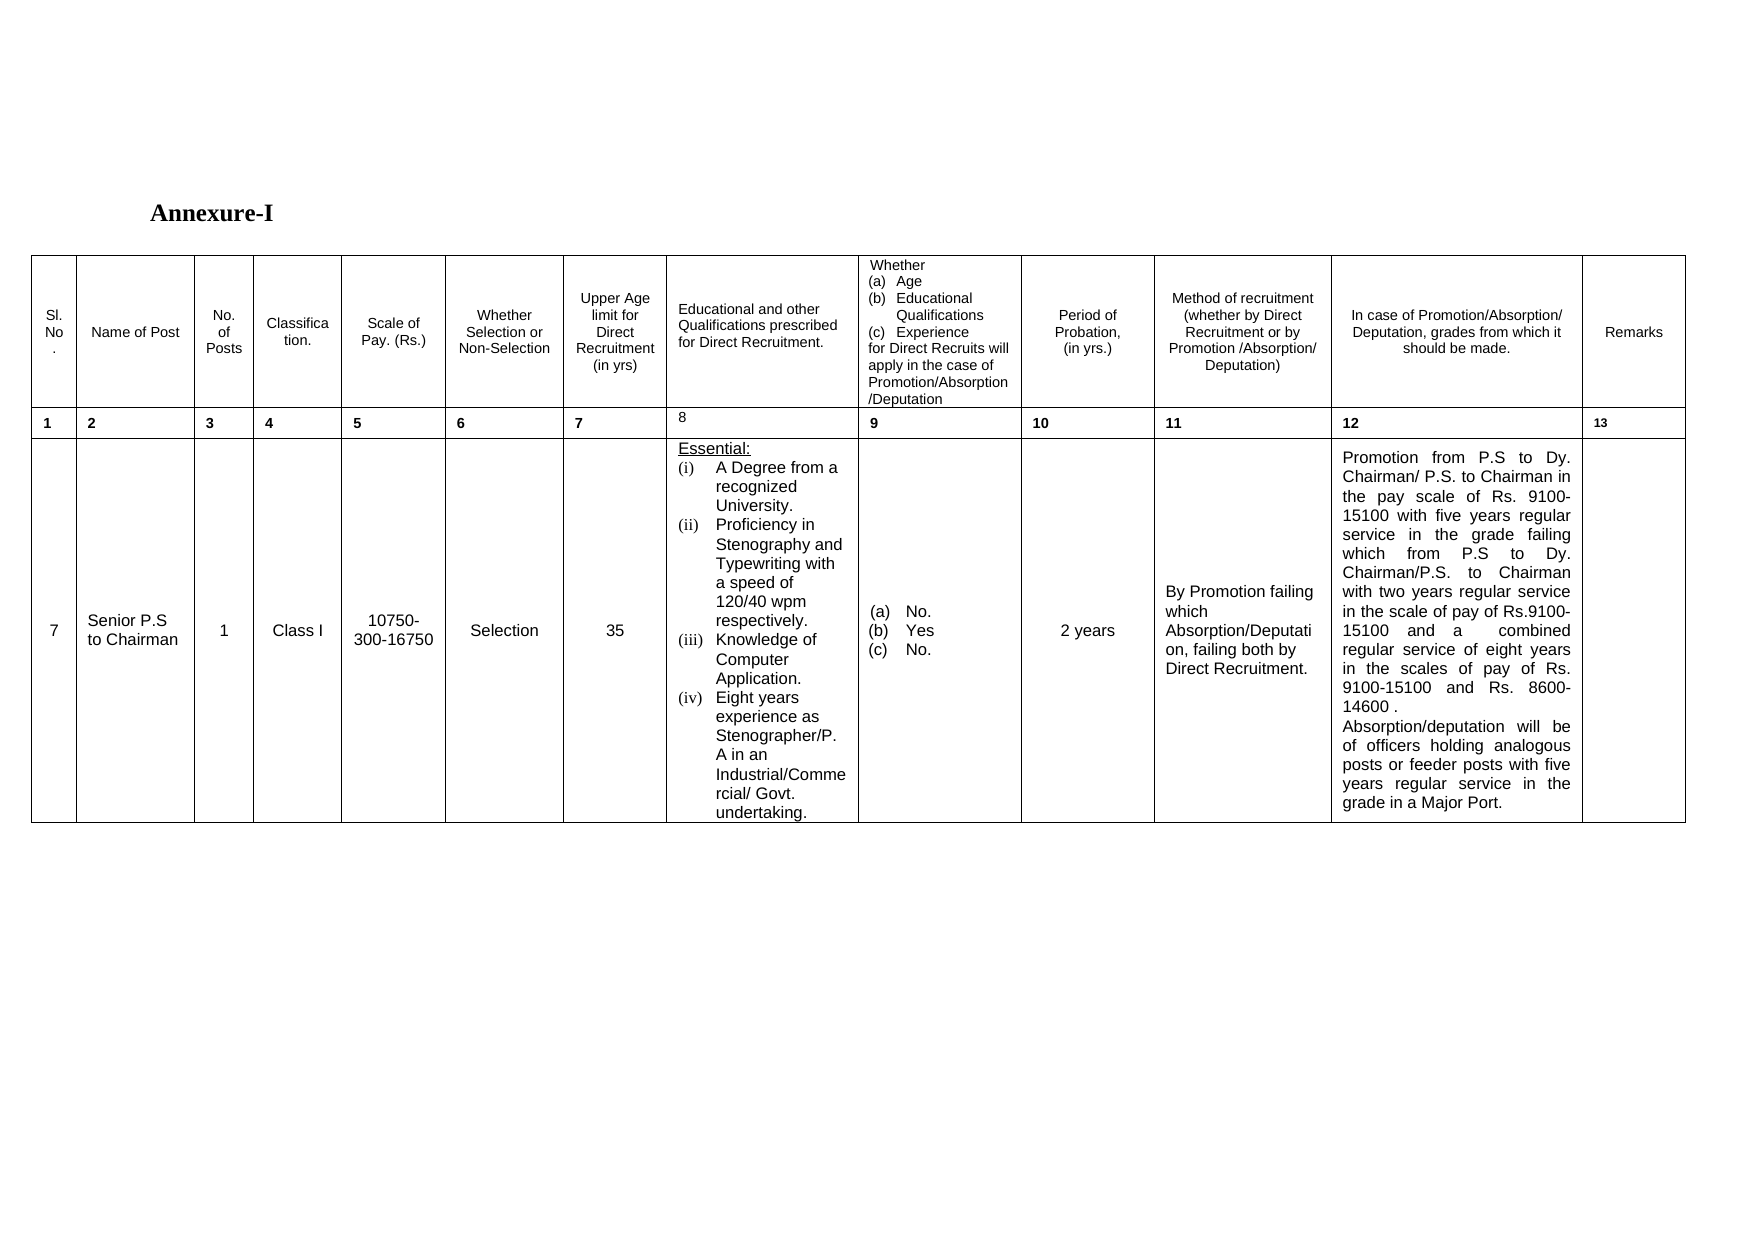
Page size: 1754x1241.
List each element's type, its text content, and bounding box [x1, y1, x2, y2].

table_header Method of recruitment (whether by Direct Recruitment or by Promotion /Absorption/ Deputation) [1155, 256, 1331, 407]
table_header Whether Age Educational Qualifications Experience for Direct Recruits will apply in the case of Promotion/Absorption/Deputation [859, 256, 1021, 407]
table_header No. of Posts [195, 256, 253, 407]
table_cell 1 [32, 408, 76, 437]
table_header Whether Selection or Non-Selection [446, 256, 563, 407]
table_cell Essential: A Degree from a recognized University. Proficiency in Stenography and Typewriting with a speed of 120/40 wpm respectively. Knowledge of Computer Application. Eight years experience as Stenographer/P.A in an Industrial/Commercial/ Govt. undertaking. [667, 439, 858, 822]
text Annexure-I [150, 198, 1726, 226]
table_cell Senior P.S to Chairman [77, 439, 194, 822]
table_header Remarks [1583, 256, 1685, 407]
table_cell No. Yes No. [859, 439, 1021, 822]
table_cell Selection [446, 439, 563, 822]
table_header Upper Age limit for Direct Recruitment (in yrs) [564, 256, 666, 407]
table_cell 35 [564, 439, 666, 822]
table_cell 12 [1332, 408, 1582, 437]
table_cell By Promotion failing which Absorption/Deputation, failing both by Direct Recruitment. [1155, 439, 1331, 822]
table_cell Class I [254, 439, 341, 822]
table_cell 11 [1155, 408, 1331, 437]
table_header Name of Post [77, 256, 194, 407]
table_cell 7 [564, 408, 666, 437]
table_cell 9 [859, 408, 1021, 437]
table_cell 6 [446, 408, 563, 437]
table_cell Promotion from P.S to Dy. Chairman/ P.S. to Chairman in the pay scale of Rs. 9100-15100 with five years regular service in the grade failing which from P.S to Dy. Chairman/P.S. to Chairman with two years regular service in the scale of pay of Rs.9100-15100 and a combined regular service of eight years in the scales of pay of Rs. 9100-15100 and Rs. 8600-14600 . Absorption/deputation will be of officers holding analogous posts or feeder posts with five years regular service in the grade in a Major Port. [1332, 439, 1582, 822]
table_cell 13 [1583, 408, 1685, 437]
table_cell 7 [32, 439, 76, 822]
table_header Sl. No. [32, 256, 76, 407]
table_cell [1583, 439, 1685, 822]
table_cell 2 [77, 408, 194, 437]
table_header Educational and other Qualifications prescribed for Direct Recruitment. [667, 256, 858, 407]
table_cell 3 [195, 408, 253, 437]
table_header Period of Probation, (in yrs.) [1022, 256, 1154, 407]
table_header In case of Promotion/Absorption/ Deputation, grades from which it should be made. [1332, 256, 1582, 407]
table_header Classification. [254, 256, 341, 407]
table_header Scale of Pay. (Rs.) [342, 256, 445, 407]
table_cell 4 [254, 408, 341, 437]
table_cell 10 [1022, 408, 1154, 437]
table_cell 10750-300-16750 [342, 439, 445, 822]
table_cell 2 years [1022, 439, 1154, 822]
table_cell 1 [195, 439, 253, 822]
table_cell 5 [342, 408, 445, 437]
table_cell 8 [667, 408, 858, 437]
